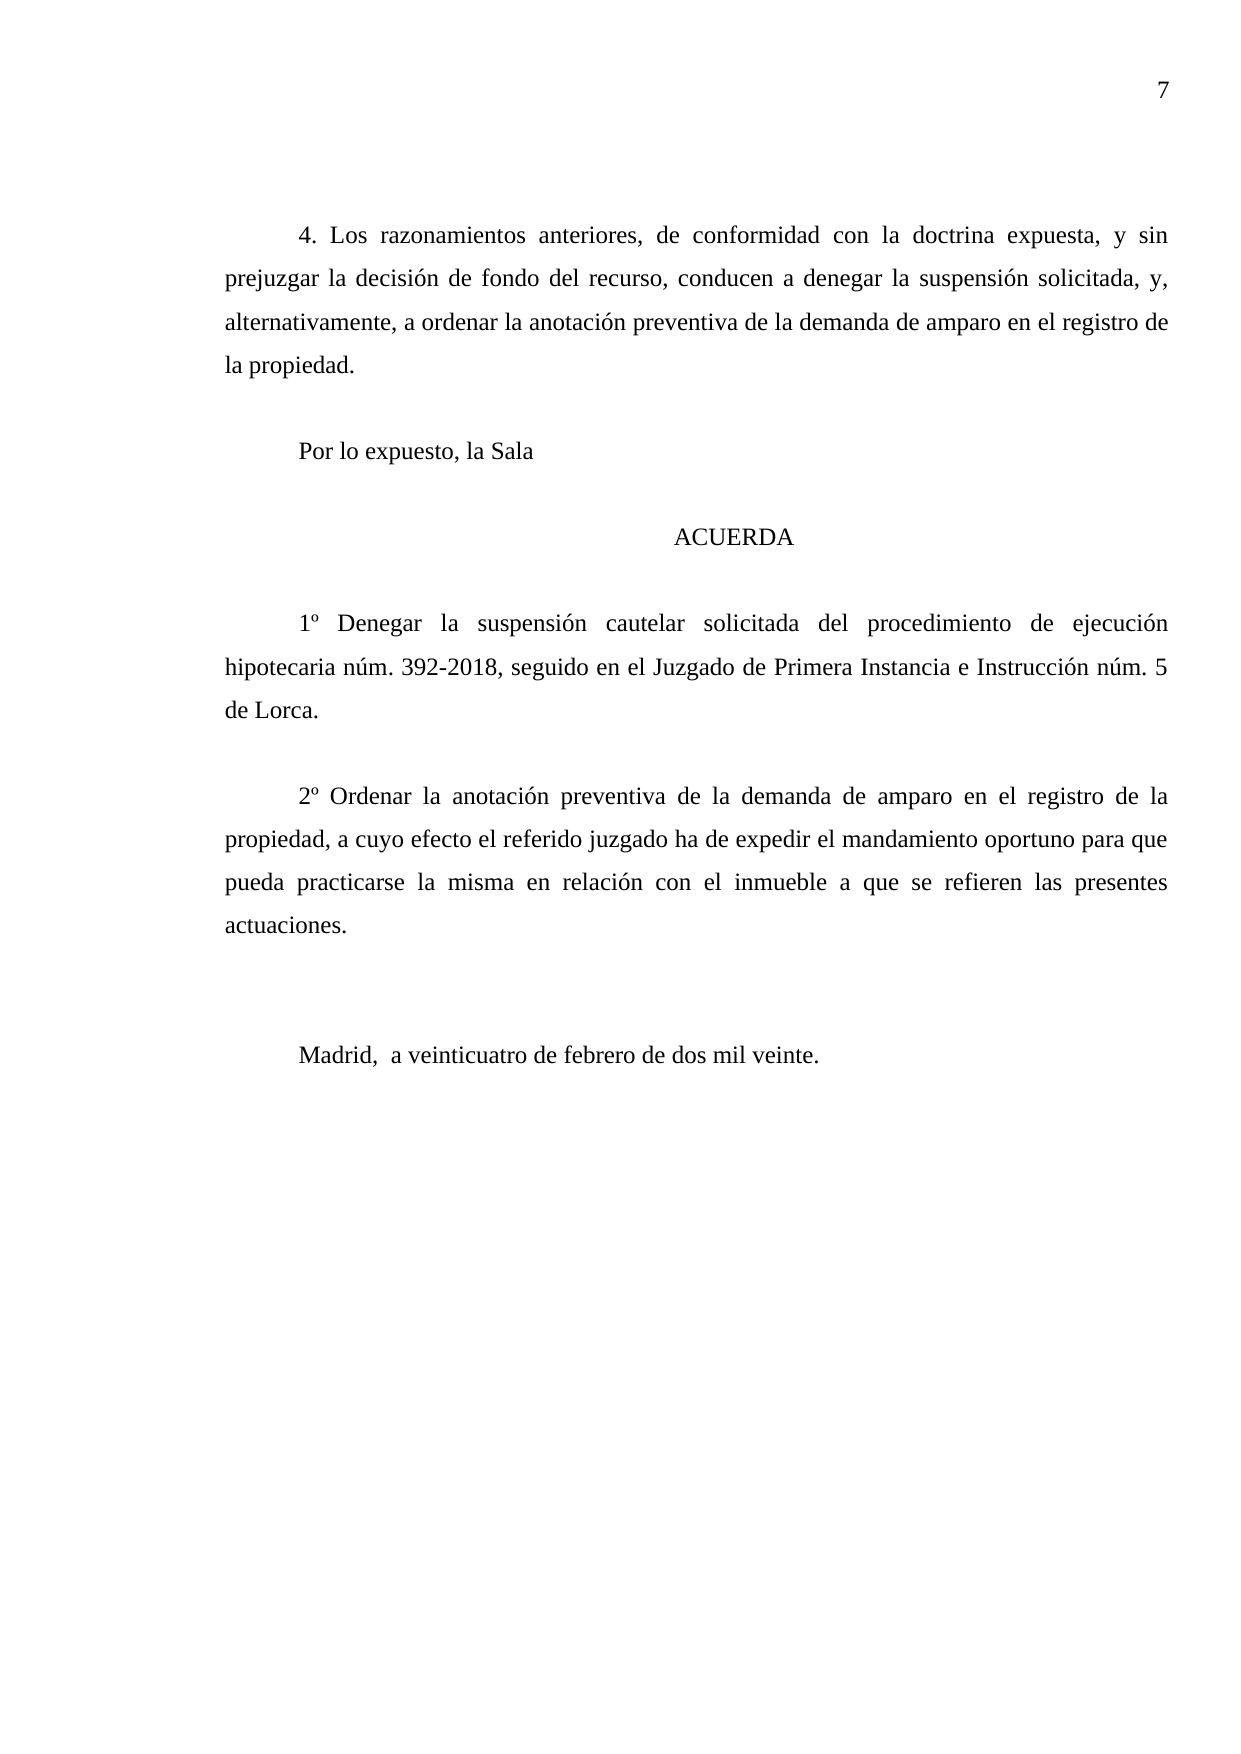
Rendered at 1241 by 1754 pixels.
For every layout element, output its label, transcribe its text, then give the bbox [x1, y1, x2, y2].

text 2º Ordenar la anotación preventiva de la demanda de amparo en el registro de la propiedad, a cuyo efecto el referido juzgado ha de expedir el mandamiento oportuno para que pueda practicarse la misma en relación con el inmueble a que se refieren las presentes actuaciones. [224, 781, 1169, 939]
text Por lo expuesto, la Sala [224, 436, 1169, 465]
text ACUERDA [224, 522, 1169, 551]
text 1º Denegar la suspensión cautelar solicitada del procedimiento de ejecución hipotecaria núm. 392-2018, seguido en el Juzgado de Primera Instancia e Instrucción núm. 5 de Lorca. [224, 608, 1169, 723]
text 4. Los razonamientos anteriores, de conformidad con la doctrina expuesta, y sin prejuzgar la decisión de fondo del recurso, conducen a denegar la suspensión solicitada, y, alternativamente, a ordenar la anotación preventiva de la demanda de amparo en el registro de la propiedad. [224, 220, 1169, 378]
text Madrid, a veinticuatro de febrero de dos mil veinte. [224, 1040, 1169, 1068]
